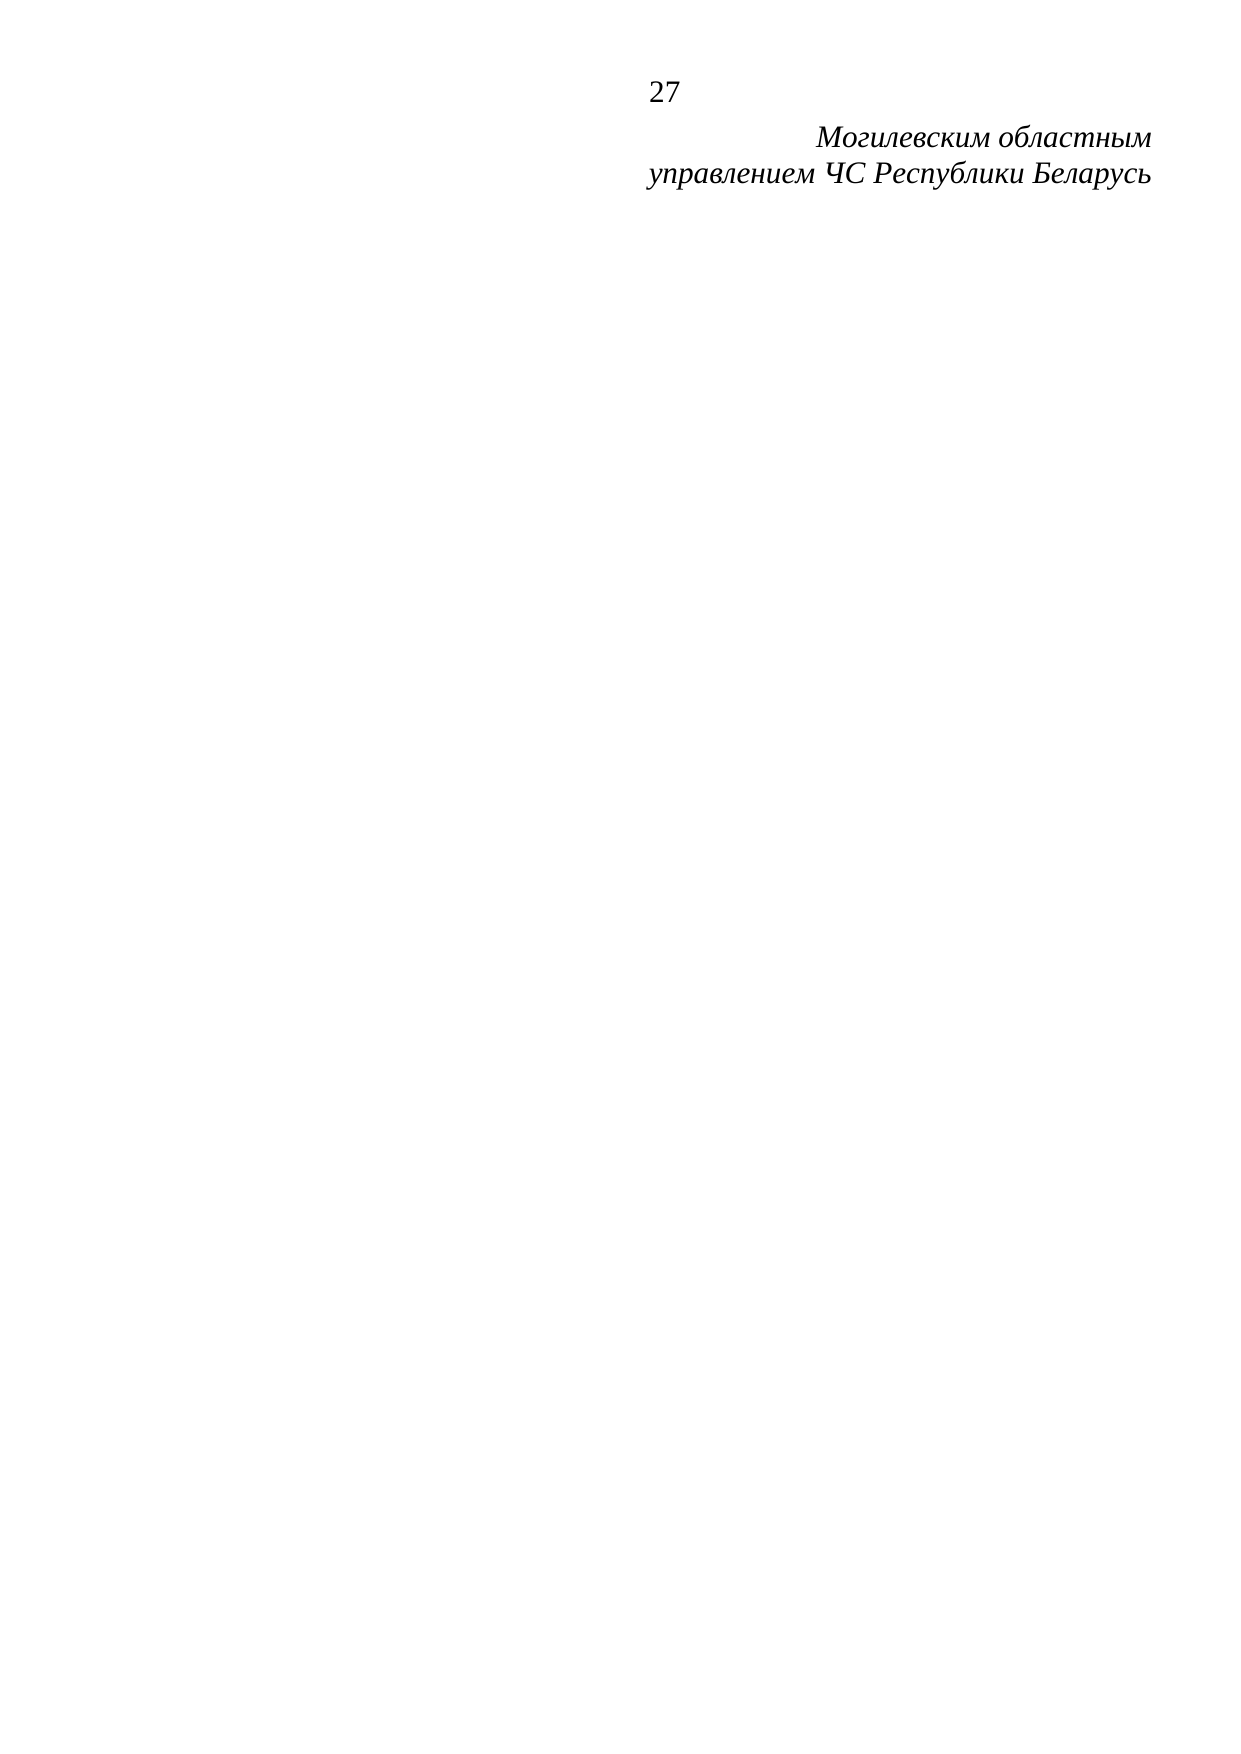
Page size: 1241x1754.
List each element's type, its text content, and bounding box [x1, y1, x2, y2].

text управлением ЧС Республики Беларусь [177, 154, 1152, 190]
text Могилевским областным [177, 118, 1152, 154]
